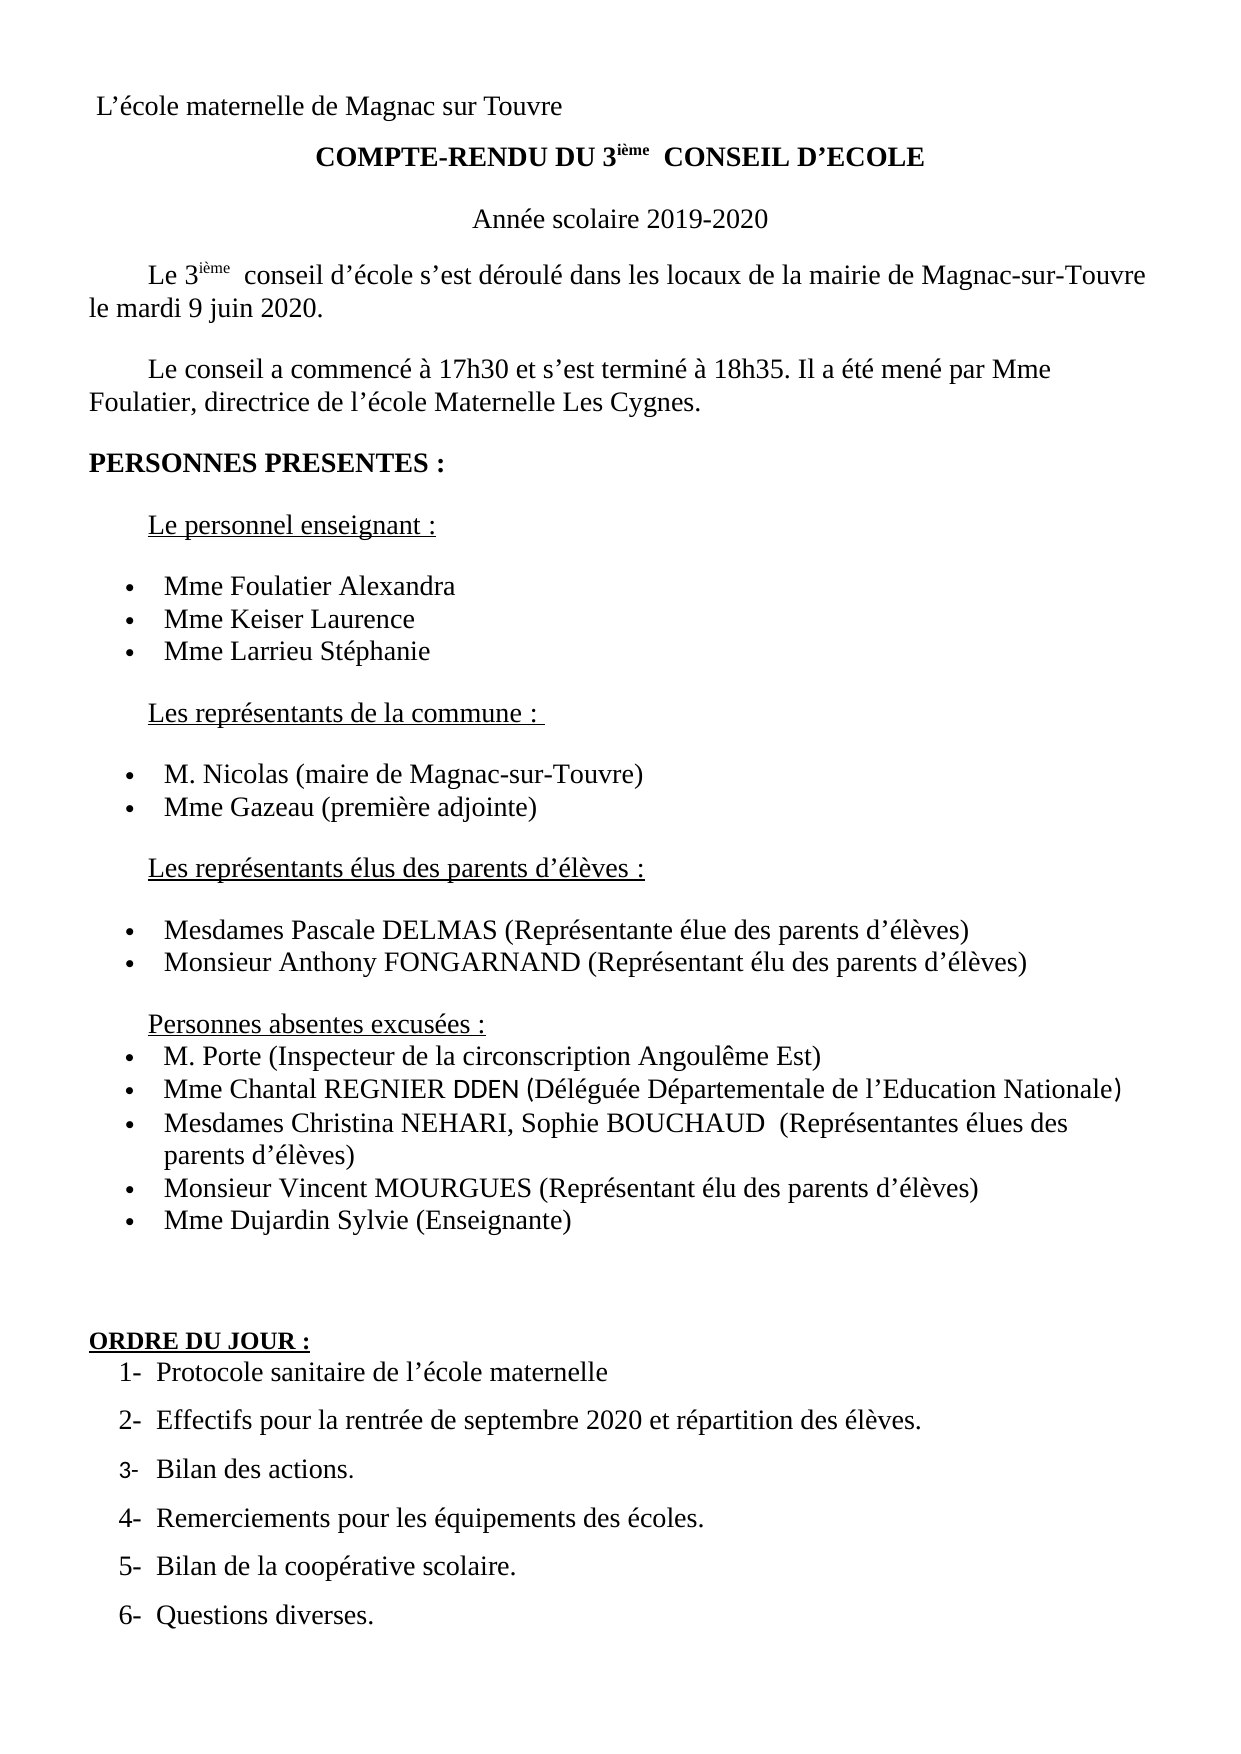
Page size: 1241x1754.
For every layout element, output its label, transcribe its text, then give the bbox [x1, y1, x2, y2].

list Monsieur Vincent MOURGUES (Représentant élu des parents d’élèves) [126, 1171, 1152, 1203]
text Les représentants de la commune : [89, 696, 1152, 728]
text COMPTE-RENDU DU 3ième CONSEIL D’ECOLE [89, 140, 1152, 173]
text Année scolaire 2019-2020 [89, 202, 1152, 234]
list Bilan de la coopérative scolaire. [118, 1549, 1152, 1582]
list M. Nicolas (maire de Magnac-sur-Touvre) [126, 757, 1152, 789]
text Les représentants élus des parents d’élèves : [148, 851, 1152, 883]
text Le 3ième conseil d’école s’est déroulé dans les locaux de la mairie de Magnac-sur-Touvre le mardi 9 juin 2020. [89, 258, 1152, 323]
list M. Porte (Inspecteur de la circonscription Angoulême Est) [126, 1039, 1152, 1071]
text Personnes absentes excusées : [148, 1007, 1152, 1039]
list Mme Dujardin Sylvie (Enseignante) [126, 1203, 1152, 1235]
list Questions diverses. [118, 1598, 1152, 1630]
list Mme Chantal REGNIER DDEN (Déléguée Départementale de l’Education Nationale) [126, 1071, 1152, 1106]
list Mme Keiser Laurence [126, 602, 1152, 634]
text L’école maternelle de Magnac sur Touvre [89, 89, 1152, 121]
list Effectifs pour la rentrée de septembre 2020 et répartition des élèves. [118, 1403, 1152, 1436]
text Le conseil a commencé à 17h30 et s’est terminé à 18h35. Il a été mené par Mme Foulatier, directrice de l’école Maternelle Les Cygnes. [89, 352, 1152, 417]
list Bilan des actions. [118, 1452, 1152, 1484]
list Mesdames Pascale DELMAS (Représentante élue des parents d’élèves) [126, 913, 1152, 945]
list Remerciements pour les équipements des écoles. [118, 1501, 1152, 1533]
list Protocole sanitaire de l’école maternelle [118, 1355, 1152, 1387]
list Mme Larrieu Stéphanie [126, 634, 1152, 666]
text Le personnel enseignant : [148, 508, 1152, 540]
text PERSONNES PRESENTES : [89, 446, 1152, 478]
list Mme Foulatier Alexandra [126, 569, 1152, 602]
list Mme Gazeau (première adjointe) [126, 789, 1152, 822]
list Mesdames Christina NEHARI, Sophie BOUCHAUD (Représentantes élues des parents d’élèves) [126, 1106, 1152, 1171]
text ORDRE DU JOUR : [89, 1326, 1152, 1355]
list Monsieur Anthony FONGARNAND (Représentant élu des parents d’élèves) [126, 945, 1152, 977]
